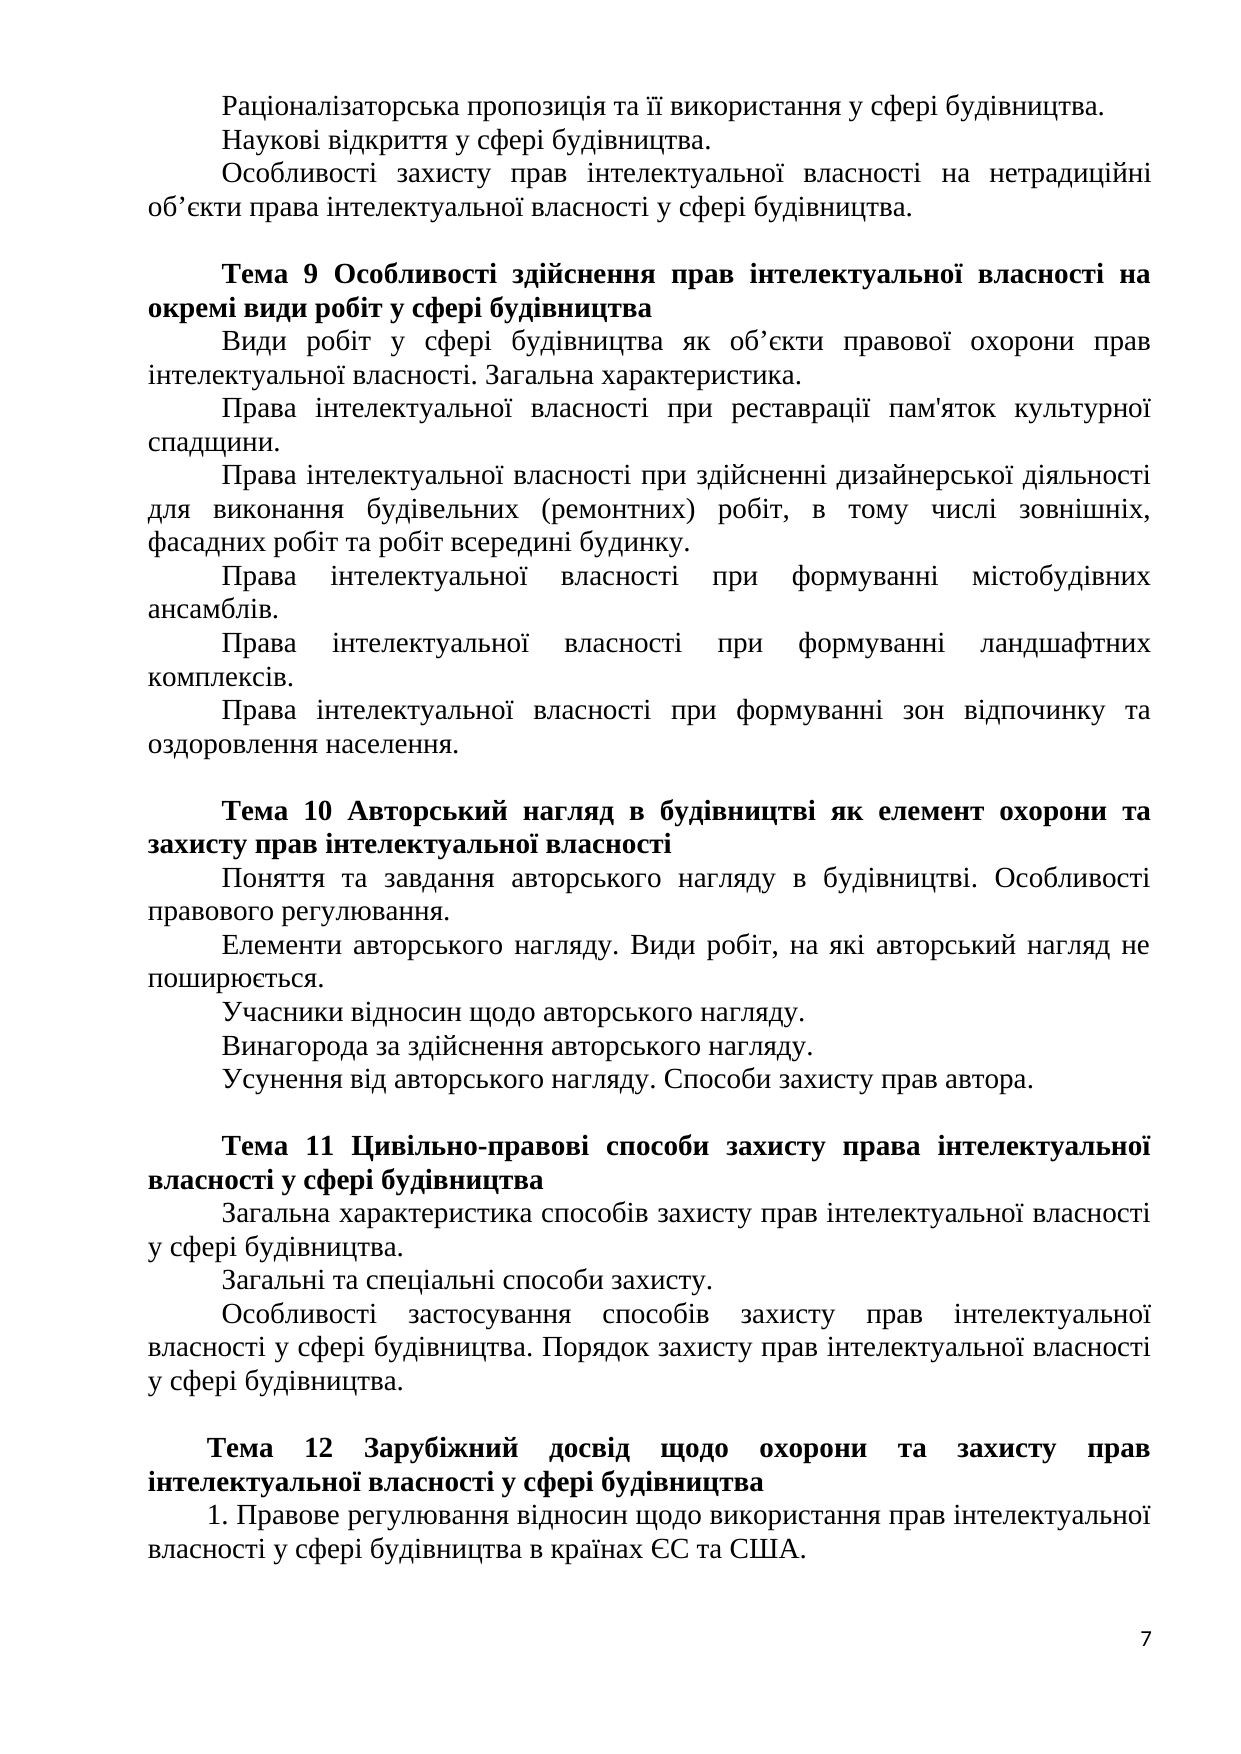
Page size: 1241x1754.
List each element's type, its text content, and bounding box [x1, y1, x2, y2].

text Особливості застосування способів захисту прав інтелектуальної власності у сфері будівництва. Порядок захисту прав інтелектуальної власності у сфері будівництва. [148, 1296, 1152, 1397]
text 1. Правове регулювання відносин щодо використання прав інтелектуальної власності у сфері будівництва в країнах ЄС та США. [148, 1497, 1152, 1564]
text Загальні та спеціальні способи захисту. [148, 1262, 1152, 1296]
text Види робіт у сфері будівництва як об’єкти правової охорони прав інтелектуальної власності. Загальна характеристика. [148, 323, 1152, 390]
text Тема 9 Особливості здійснення прав інтелектуальної власності на окремі види робіт у сфері будівництва [148, 256, 1152, 323]
text Поняття та завдання авторського нагляду в будівництві. Особливості правового регулювання. [148, 860, 1152, 927]
text Права інтелектуальної власності при реставрації пам'яток культурної спадщини. [148, 390, 1152, 457]
text Наукові відкриття у сфері будівництва. [148, 122, 1152, 156]
text Права інтелектуальної власності при здійсненні дизайнерської діяльності для виконання будівельних (ремонтних) робіт, в тому числі зовнішніх, фасадних робіт та робіт всередині будинку. [148, 457, 1152, 558]
text Раціоналізаторська пропозиція та її використання у сфері будівництва. [148, 88, 1152, 122]
text Особливості захисту прав інтелектуальної власності на нетрадиційні об’єкти права інтелектуальної власності у сфері будівництва. [148, 156, 1152, 223]
text Тема 10 Авторський нагляд в будівництві як елемент охорони та захисту прав інтелектуальної власності [148, 793, 1152, 860]
text Усунення від авторського нагляду. Способи захисту прав автора. [148, 1061, 1152, 1095]
text Загальна характеристика способів захисту прав інтелектуальної власності у сфері будівництва. [148, 1195, 1152, 1262]
text Права інтелектуальної власності при формуванні ландшафтних комплексів. [148, 625, 1152, 692]
text Тема 12 Зарубіжний досвід щодо охорони та захисту прав інтелектуальної власності у сфері будівництва [148, 1430, 1152, 1497]
text Елементи авторського нагляду. Види робіт, на які авторський нагляд не поширюється. [148, 927, 1152, 994]
text Тема 11 Цивільно-правові способи захисту права інтелектуальної власності у сфері будівництва [148, 1128, 1152, 1195]
text Права інтелектуальної власності при формуванні зон відпочинку та оздоровлення населення. [148, 692, 1152, 759]
text Винагорода за здійснення авторського нагляду. [148, 1028, 1152, 1061]
text Права інтелектуальної власності при формуванні містобудівних ансамблів. [148, 558, 1152, 625]
text Учасники відносин щодо авторського нагляду. [148, 994, 1152, 1028]
